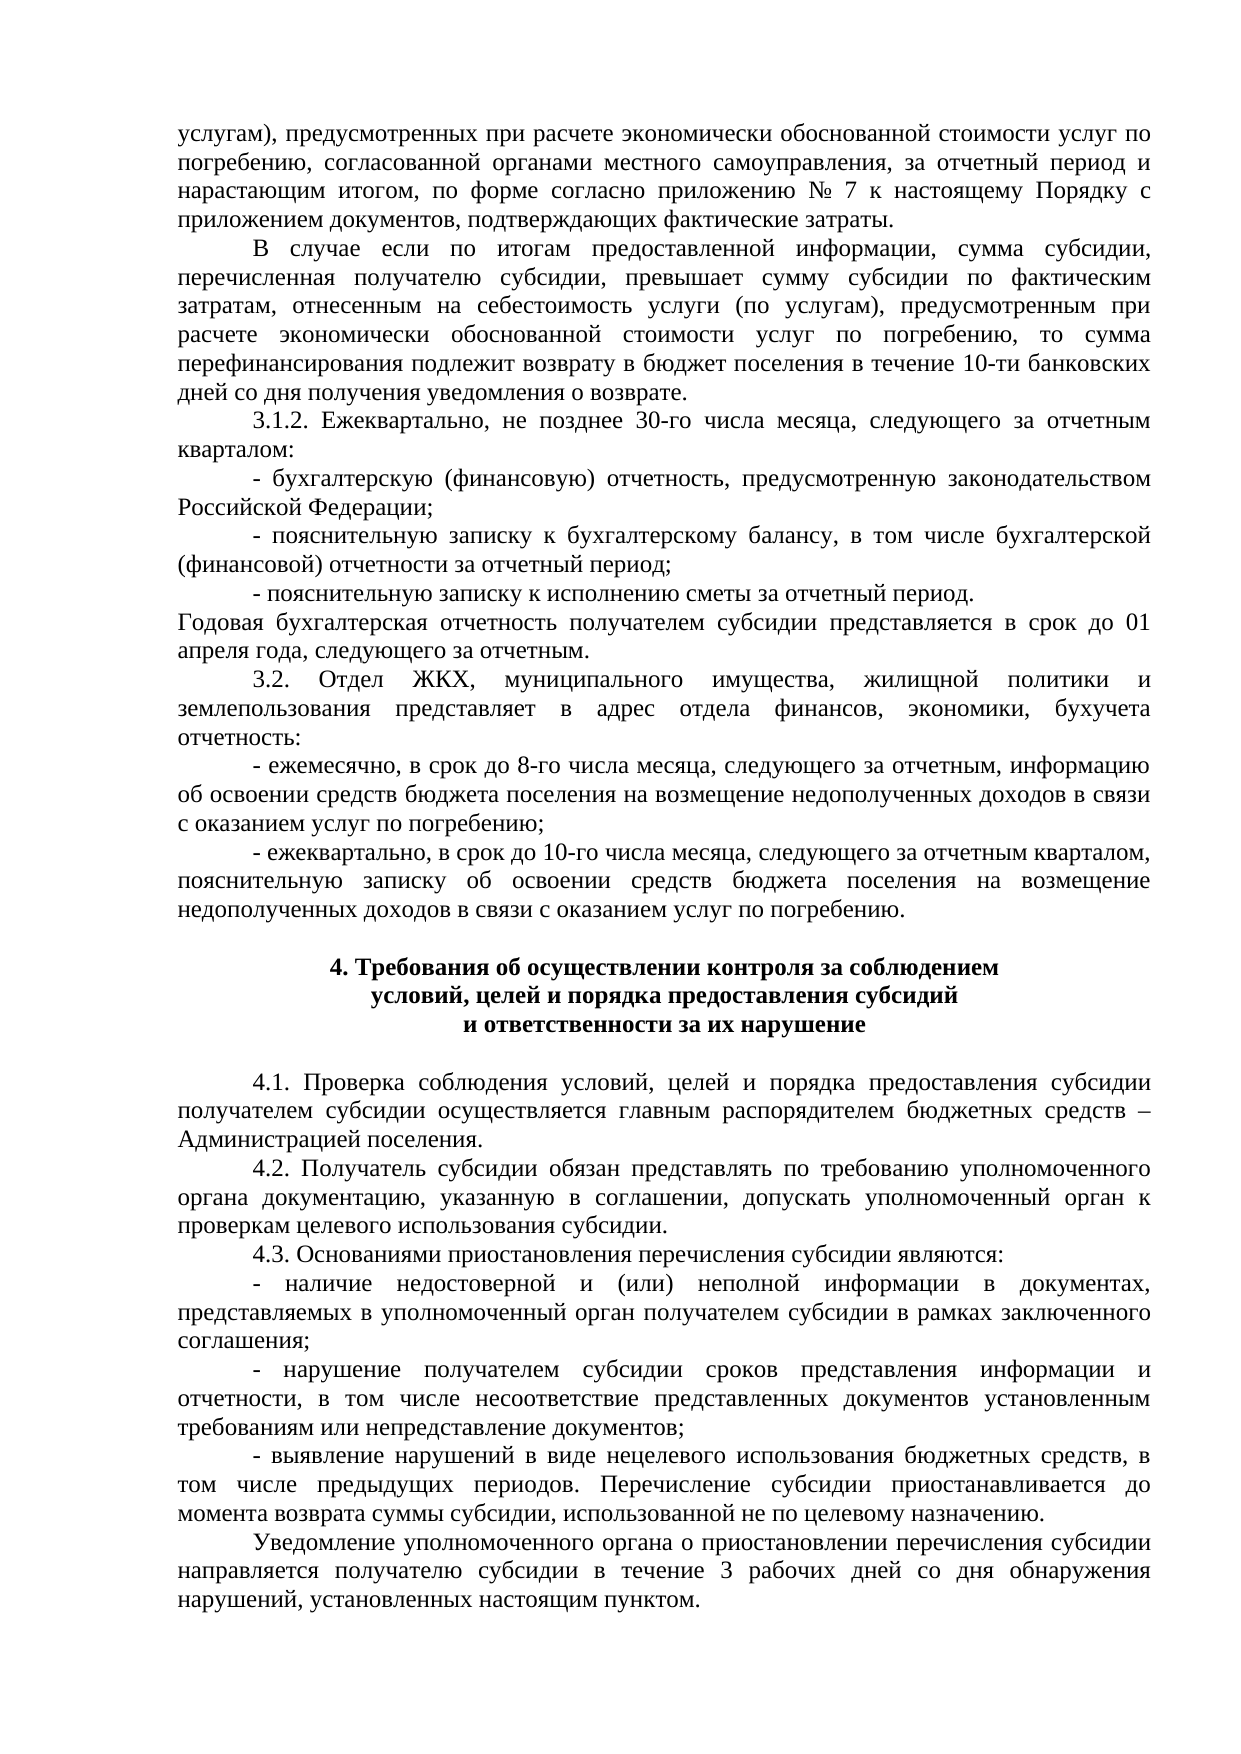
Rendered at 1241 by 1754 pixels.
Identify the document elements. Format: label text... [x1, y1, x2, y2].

text Уведомление уполномоченного органа о приостановлении перечисления субсидии направляется получателю субсидии в течение 3 рабочих дней со дня обнаружения нарушений, установленных настоящим пунктом. [177, 1527, 1152, 1613]
text - выявление нарушений в виде нецелевого использования бюджетных средств, в том числе предыдущих периодов. Перечисление субсидии приостанавливается до момента возврата суммы субсидии, использованной не по целевому назначению. [177, 1441, 1152, 1527]
text - наличие недостоверной и (или) неполной информации в документах, представляемых в уполномоченный орган получателем субсидии в рамках заключенного соглашения; [177, 1268, 1152, 1354]
text В случае если по итогам предоставленной информации, сумма субсидии, перечисленная получателю субсидии, превышает сумму субсидии по фактическим затратам, отнесенным на себестоимость услуги (по услугам), предусмотренным при расчете экономически обоснованной стоимости услуг по погребению, то сумма перефинансирования подлежит возврату в бюджет поселения в течение 10-ти банковских дней со дня получения уведомления о возврате. [177, 233, 1152, 406]
text Годовая бухгалтерская отчетность получателем субсидии представляется в срок до 01 апреля года, следующего за отчетным. [177, 607, 1152, 664]
text 4. Требования об осуществлении контроля за соблюдением [177, 952, 1152, 981]
text - пояснительную записку к исполнению сметы за отчетный период. [177, 578, 1152, 607]
text 3.2. Отдел ЖКХ, муниципального имущества, жилищной политики и землепользования представляет в адрес отдела финансов, экономики, бухучета отчетность: [177, 664, 1152, 751]
text 4.2. Получатель субсидии обязан представлять по требованию уполномоченного органа документацию, указанную в соглашении, допускать уполномоченный орган к проверкам целевого использования субсидии. [177, 1153, 1152, 1239]
text 4.3. Основаниями приостановления перечисления субсидии являются: [177, 1239, 1152, 1268]
text условий, целей и порядка предоставления субсидий [177, 981, 1152, 1009]
text - ежеквартально, в срок до 10-го числа месяца, следующего за отчетным кварталом, пояснительную записку об освоении средств бюджета поселения на возмещение недополученных доходов в связи с оказанием услуг по погребению. [177, 837, 1152, 923]
text - бухгалтерскую (финансовую) отчетность, предусмотренную законодательством Российской Федерации; [177, 463, 1152, 521]
text - ежемесячно, в срок до 8-го числа месяца, следующего за отчетным, информацию об освоении средств бюджета поселения на возмещение недополученных доходов в связи с оказанием услуг по погребению; [177, 751, 1152, 837]
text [177, 118, 1152, 233]
text 3.1.2. Ежеквартально, не позднее 30-го числа месяца, следующего за отчетным кварталом: [177, 406, 1152, 463]
text и ответственности за их нарушение [177, 1009, 1152, 1038]
text 4.1. Проверка соблюдения условий, целей и порядка предоставления субсидии получателем субсидии осуществляется главным распорядителем бюджетных средств – Администрацией поселения. [177, 1067, 1152, 1153]
text - пояснительную записку к бухгалтерскому балансу, в том числе бухгалтерской (финансовой) отчетности за отчетный период; [177, 521, 1152, 578]
text - нарушение получателем субсидии сроков представления информации и отчетности, в том числе несоответствие представленных документов установленным требованиям или непредставление документов; [177, 1354, 1152, 1441]
